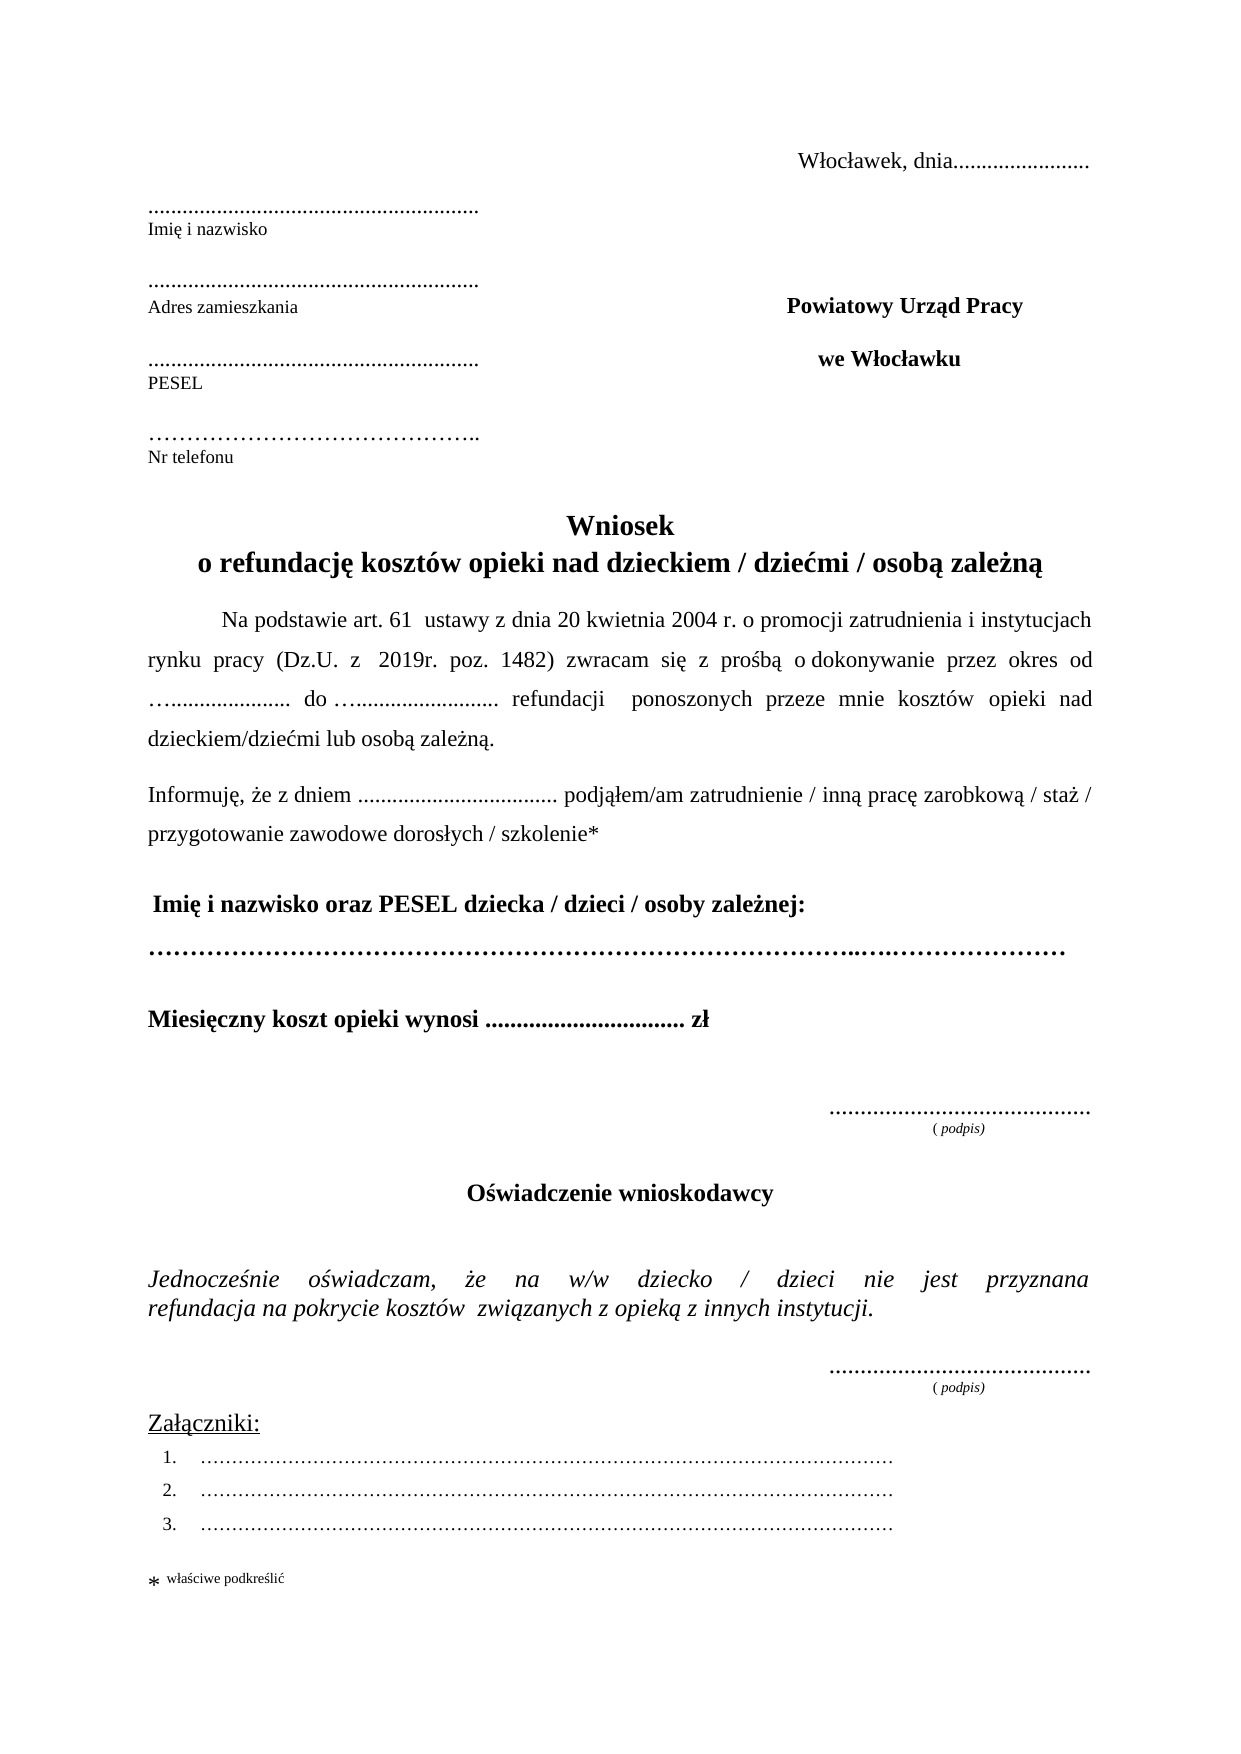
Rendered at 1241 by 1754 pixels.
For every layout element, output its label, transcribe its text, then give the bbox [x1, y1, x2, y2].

text o refundację kosztów opieki nad dzieckiem / dziećmi / osobą zależną [148, 542, 1093, 580]
text * właściwe podkreślić [148, 1570, 1093, 1599]
text Oświadczenie wnioskodawcy [148, 1178, 1093, 1206]
text Na podstawie art. 61 ustawy z dnia 20 kwietnia 2004 r. o promocji zatrudnienia i instytucjach rynku pracy (Dz.U. z 2019r. poz. 1482) zwracam się z prośbą o dokonywanie przez okres od …..................... do …......................... refundacji ponoszonych przeze mnie kosztów opieki nad dzieckiem/dziećmi lub osobą zależną. [148, 606, 1093, 751]
text PESEL [148, 372, 1093, 393]
text Wniosek [148, 505, 1093, 542]
text Miesięczny koszt opieki wynosi ................................ zł [148, 1004, 1093, 1033]
text Adres zamieszkania Powiatowy Urząd Pracy [148, 292, 1093, 319]
text Załączniki: [148, 1408, 1093, 1437]
text ( podpis) [827, 1379, 1093, 1408]
text Nr telefonu [148, 446, 1093, 467]
text Informuję, że z dniem ................................... podjąłem/am zatrudnienie / inną pracę zarobkową / staż / przygotowanie zawodowe dorosłych / szkolenie* [148, 781, 1093, 847]
text Włocławek, dnia........................ [148, 148, 1093, 174]
text .......................................................... [148, 192, 1093, 218]
list ………………………………………………………………………………………………… [162, 1503, 1093, 1537]
list ………………………………………………………………………………………………… [162, 1437, 1093, 1470]
text .......................................................... [148, 266, 1093, 292]
text Jednocześnie oświadczam, że na w/w dziecko / dzieci nie jest przyznana refundacja na pokrycie kosztów związanych z opieką z innych instytucji. [148, 1264, 1093, 1322]
list ………………………………………………………………………………………………… [162, 1470, 1093, 1503]
text ( podpis) [827, 1120, 1093, 1148]
text Imię i nazwisko [148, 218, 1093, 240]
text .......................................... [827, 1091, 1093, 1120]
text .......................................................... we Włocławku [148, 345, 1093, 372]
text Imię i nazwisko oraz PESEL dziecka / dzieci / osoby zależnej: …………………………………………………………………………..….………………… [148, 889, 1093, 961]
text .......................................... [827, 1351, 1093, 1379]
text …………………………………….. [148, 419, 1093, 446]
